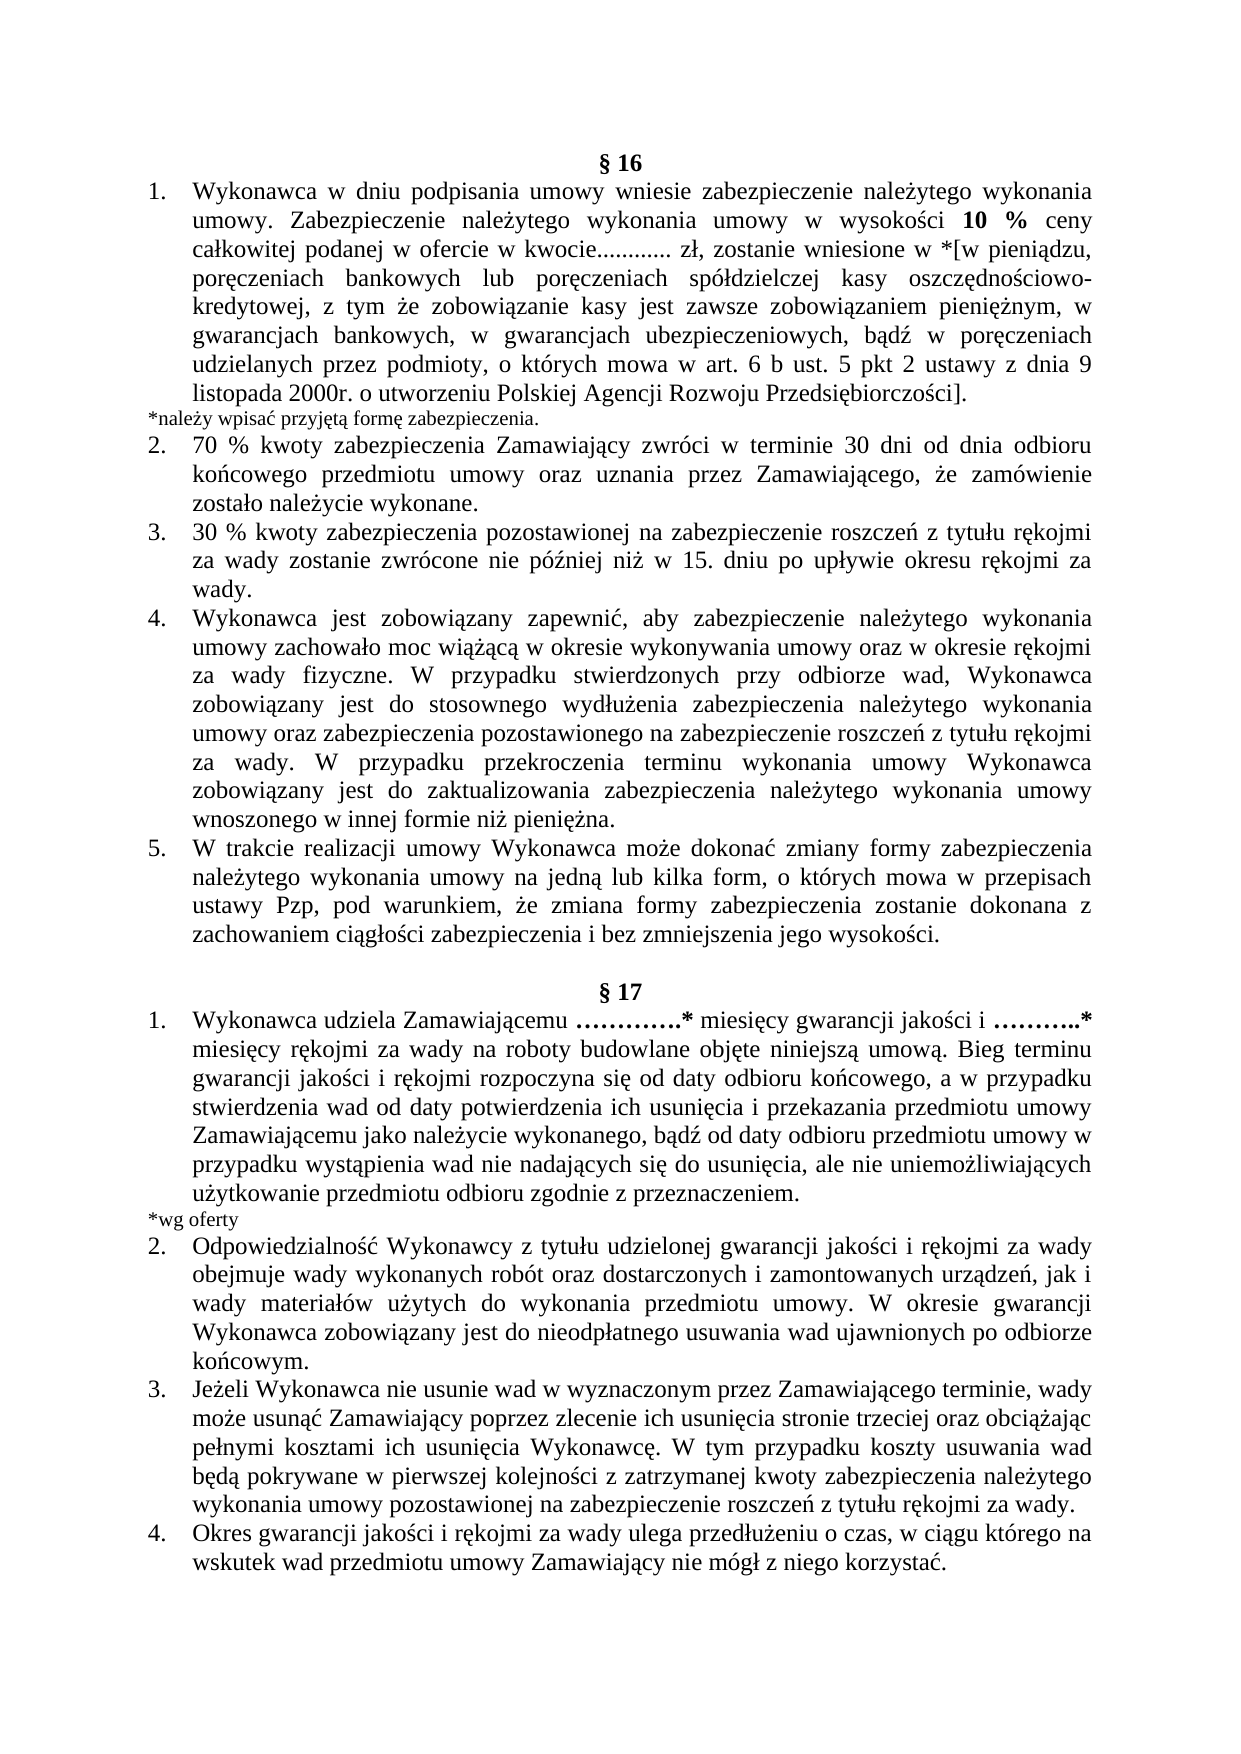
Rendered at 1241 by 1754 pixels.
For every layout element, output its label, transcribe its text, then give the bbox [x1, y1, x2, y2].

list Wykonawca w dniu podpisania umowy wniesie zabezpieczenie należytego wykonania umowy. Zabezpieczenie należytego wykonania umowy w wysokości 10 % ceny całkowitej podanej w ofercie w kwocie............ zł, zostanie wniesione w *[w pieniądzu, poręczeniach bankowych lub poręczeniach spółdzielczej kasy oszczędnościowo-kredytowej, z tym że zobowiązanie kasy jest zawsze zobowiązaniem pieniężnym, w gwarancjach bankowych, w gwarancjach ubezpieczeniowych, bądź w poręczeniach udzielanych przez podmioty, o których mowa w art. 6 b ust. 5 pkt 2 ustawy z dnia 9 listopada 2000r. o utworzeniu Polskiej Agencji Rozwoju Przedsiębiorczości]. [148, 176, 1093, 406]
text § 17 [148, 977, 1093, 1005]
list 70 % kwoty zabezpieczenia Zamawiający zwróci w terminie 30 dni od dnia odbioru końcowego przedmiotu umowy oraz uznania przez Zamawiającego, że zamówienie zostało należycie wykonane. [148, 430, 1093, 517]
list W trakcie realizacji umowy Wykonawca może dokonać zmiany formy zabezpieczenia należytego wykonania umowy na jedną lub kilka form, o których mowa w przepisach ustawy Pzp, pod warunkiem, że zmiana formy zabezpieczenia zostanie dokonana z zachowaniem ciągłości zabezpieczenia i bez zmniejszenia jego wysokości. [148, 833, 1093, 948]
text *należy wpisać przyjętą formę zabezpieczenia. [148, 406, 1093, 430]
list Wykonawca jest zobowiązany zapewnić, aby zabezpieczenie należytego wykonania umowy zachowało moc wiążącą w okresie wykonywania umowy oraz w okresie rękojmi za wady fizyczne. W przypadku stwierdzonych przy odbiorze wad, Wykonawca zobowiązany jest do stosownego wydłużenia zabezpieczenia należytego wykonania umowy oraz zabezpieczenia pozostawionego na zabezpieczenie roszczeń z tytułu rękojmi za wady. W przypadku przekroczenia terminu wykonania umowy Wykonawca zobowiązany jest do zaktualizowania zabezpieczenia należytego wykonania umowy wnoszonego w innej formie niż pieniężna. [148, 603, 1093, 833]
list 30 % kwoty zabezpieczenia pozostawionej na zabezpieczenie roszczeń z tytułu rękojmi za wady zostanie zwrócone nie później niż w 15. dniu po upływie okresu rękojmi za wady. [148, 517, 1093, 603]
list Wykonawca udziela Zamawiającemu ………….* miesięcy gwarancji jakości i ………..* miesięcy rękojmi za wady na roboty budowlane objęte niniejszą umową. Bieg terminu gwarancji jakości i rękojmi rozpoczyna się od daty odbioru końcowego, a w przypadku stwierdzenia wad od daty potwierdzenia ich usunięcia i przekazania przedmiotu umowy Zamawiającemu jako należycie wykonanego, bądź od daty odbioru przedmiotu umowy w przypadku wystąpienia wad nie nadających się do usunięcia, ale nie uniemożliwiających użytkowanie przedmiotu odbioru zgodnie z przeznaczeniem. [148, 1005, 1093, 1207]
list Okres gwarancji jakości i rękojmi za wady ulega przedłużeniu o czas, w ciągu którego na wskutek wad przedmiotu umowy Zamawiający nie mógł z niego korzystać. [148, 1518, 1093, 1576]
text § 16 [148, 148, 1093, 176]
text *wg oferty [148, 1207, 1093, 1231]
list Odpowiedzialność Wykonawcy z tytułu udzielonej gwarancji jakości i rękojmi za wady obejmuje wady wykonanych robót oraz dostarczonych i zamontowanych urządzeń, jak i wady materiałów użytych do wykonania przedmiotu umowy. W okresie gwarancji Wykonawca zobowiązany jest do nieodpłatnego usuwania wad ujawnionych po odbiorze końcowym. [148, 1231, 1093, 1374]
list Jeżeli Wykonawca nie usunie wad w wyznaczonym przez Zamawiającego terminie, wady może usunąć Zamawiający poprzez zlecenie ich usunięcia stronie trzeciej oraz obciążając pełnymi kosztami ich usunięcia Wykonawcę. W tym przypadku koszty usuwania wad będą pokrywane w pierwszej kolejności z zatrzymanej kwoty zabezpieczenia należytego wykonania umowy pozostawionej na zabezpieczenie roszczeń z tytułu rękojmi za wady. [148, 1374, 1093, 1518]
